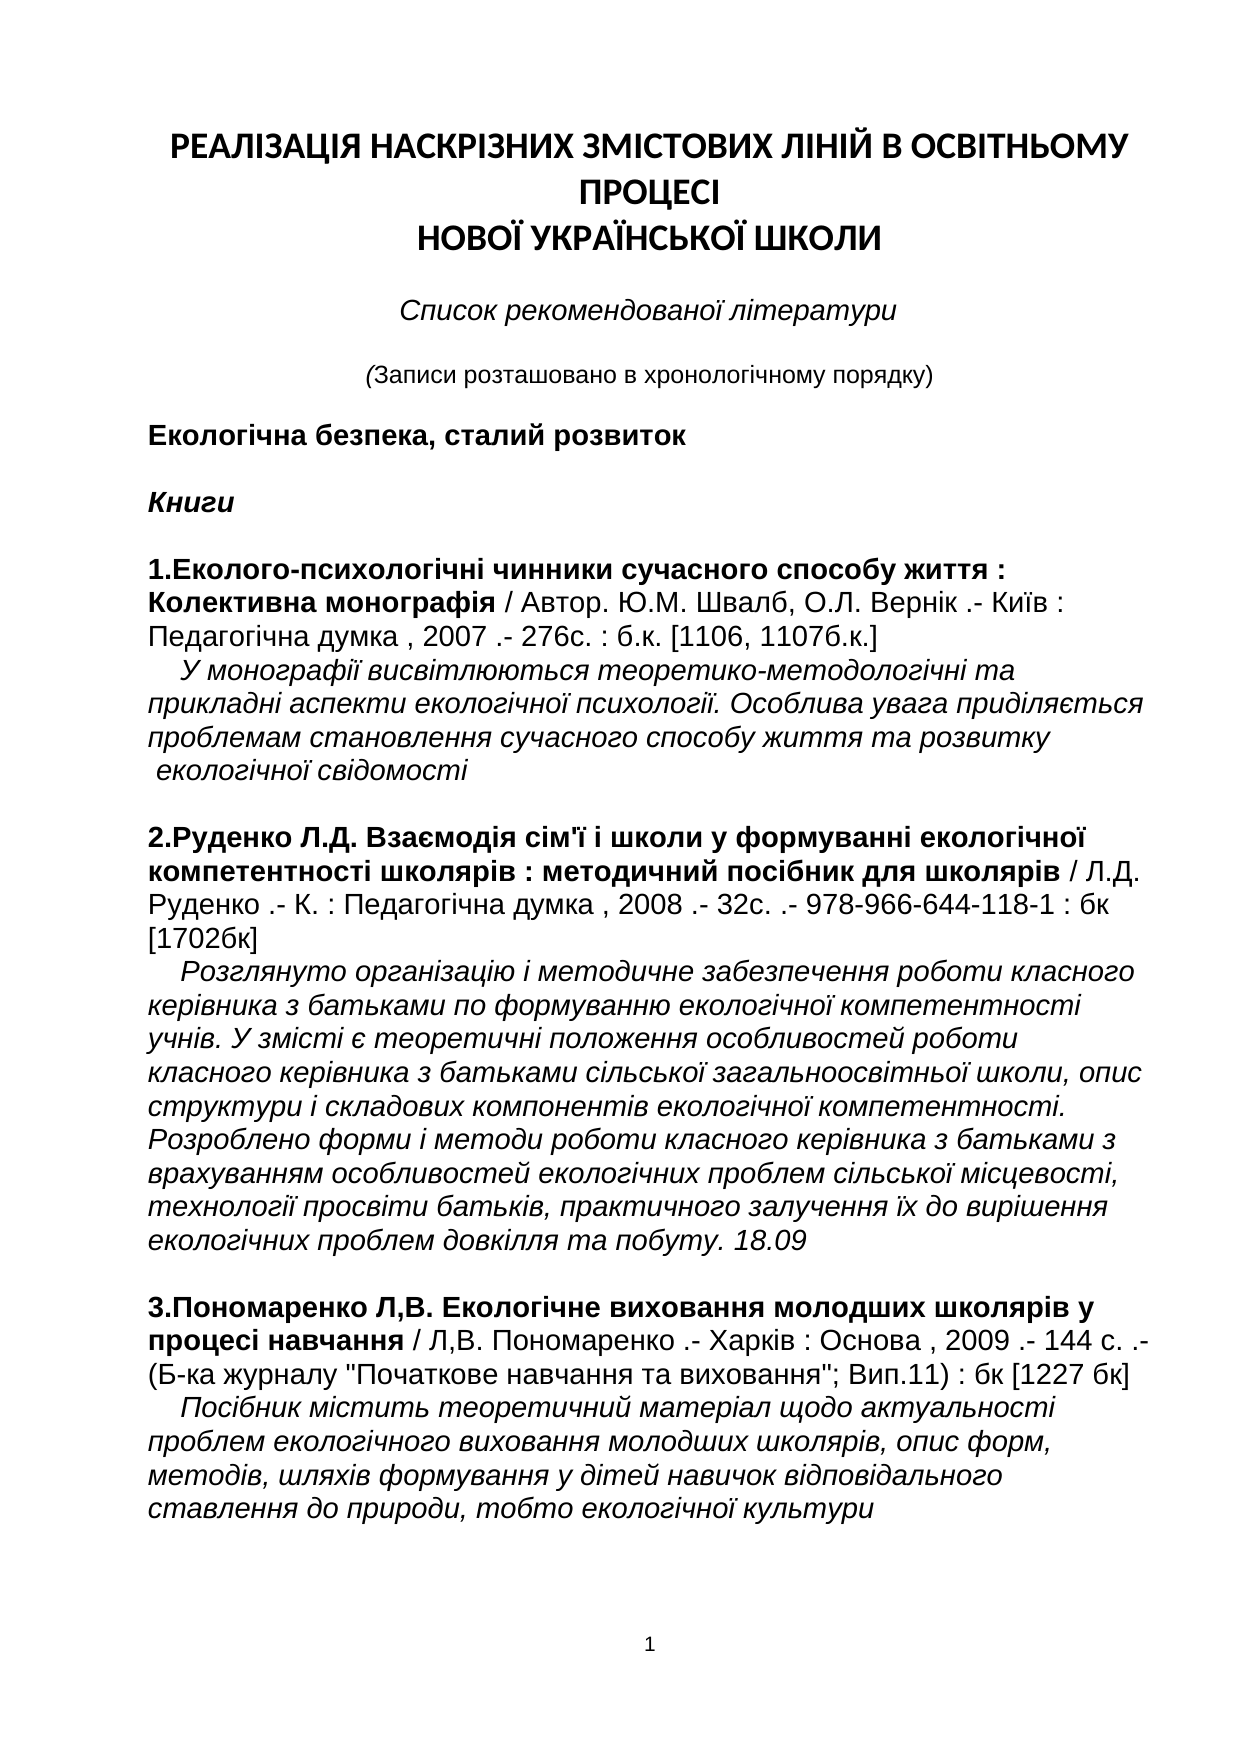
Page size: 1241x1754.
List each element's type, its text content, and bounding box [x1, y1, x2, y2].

text Екологічна безпека, сталий розвиток [148, 418, 1152, 451]
text (Записи розташовано в хронологічному порядку) [148, 360, 1152, 389]
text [148, 1290, 1152, 1592]
text РЕАЛІЗАЦІЯ НАСКРІЗНИХ ЗМІСТОВИХ ЛІНІЙ В ОСВІТНЬОМУ ПРОЦЕСІ [148, 122, 1152, 214]
text Список рекомендованої літератури [148, 293, 1152, 327]
text екологічної свідомості [148, 753, 1152, 787]
text Книги [148, 485, 1152, 518]
text НОВОЇ УКРАЇНСЬКОЇ ШКОЛИ [148, 214, 1152, 259]
text 1.Еколого-психологічні чинники сучасного способу життя : Колективна монографія / Автор. Ю.М. Швалб, О.Л. Вернік .- Київ : Педагогічна думка , 2007 .- 276с. : б.к. [1106, 1107б.к.] У монографії висвітлюються теоретико-методологічні та прикладні аспекти екологічної психології. Особлива увага приділяється проблемам становлення сучасного способу життя та розвитку [148, 552, 1152, 753]
text 2.Руденко Л.Д. Взаємодія сім'ї і школи у формуванні екологічної компетентності школярів : методичний посібник для школярів / Л.Д. Руденко .- К. : Педагогічна думка , 2008 .- 32с. .- 978-966-644-118-1 : бк [1702бк] Розглянуто організацію і методичне забезпечення роботи класного керівника з батьками по формуванню екологічної компетентності учнів. У змісті є теоретичні положення особливостей роботи класного керівника з батьками сільської загальноосвітньої школи, опис структури і складових компонентів екологічної компетентності. Розроблено форми і методи роботи класного керівника з батьками з врахуванням особливостей екологічних проблем сільської місцевості, технології просвіти батьків, практичного залучення їх до вирішення екологічних проблем довкілля та побуту. 18.09 [148, 820, 1152, 1256]
